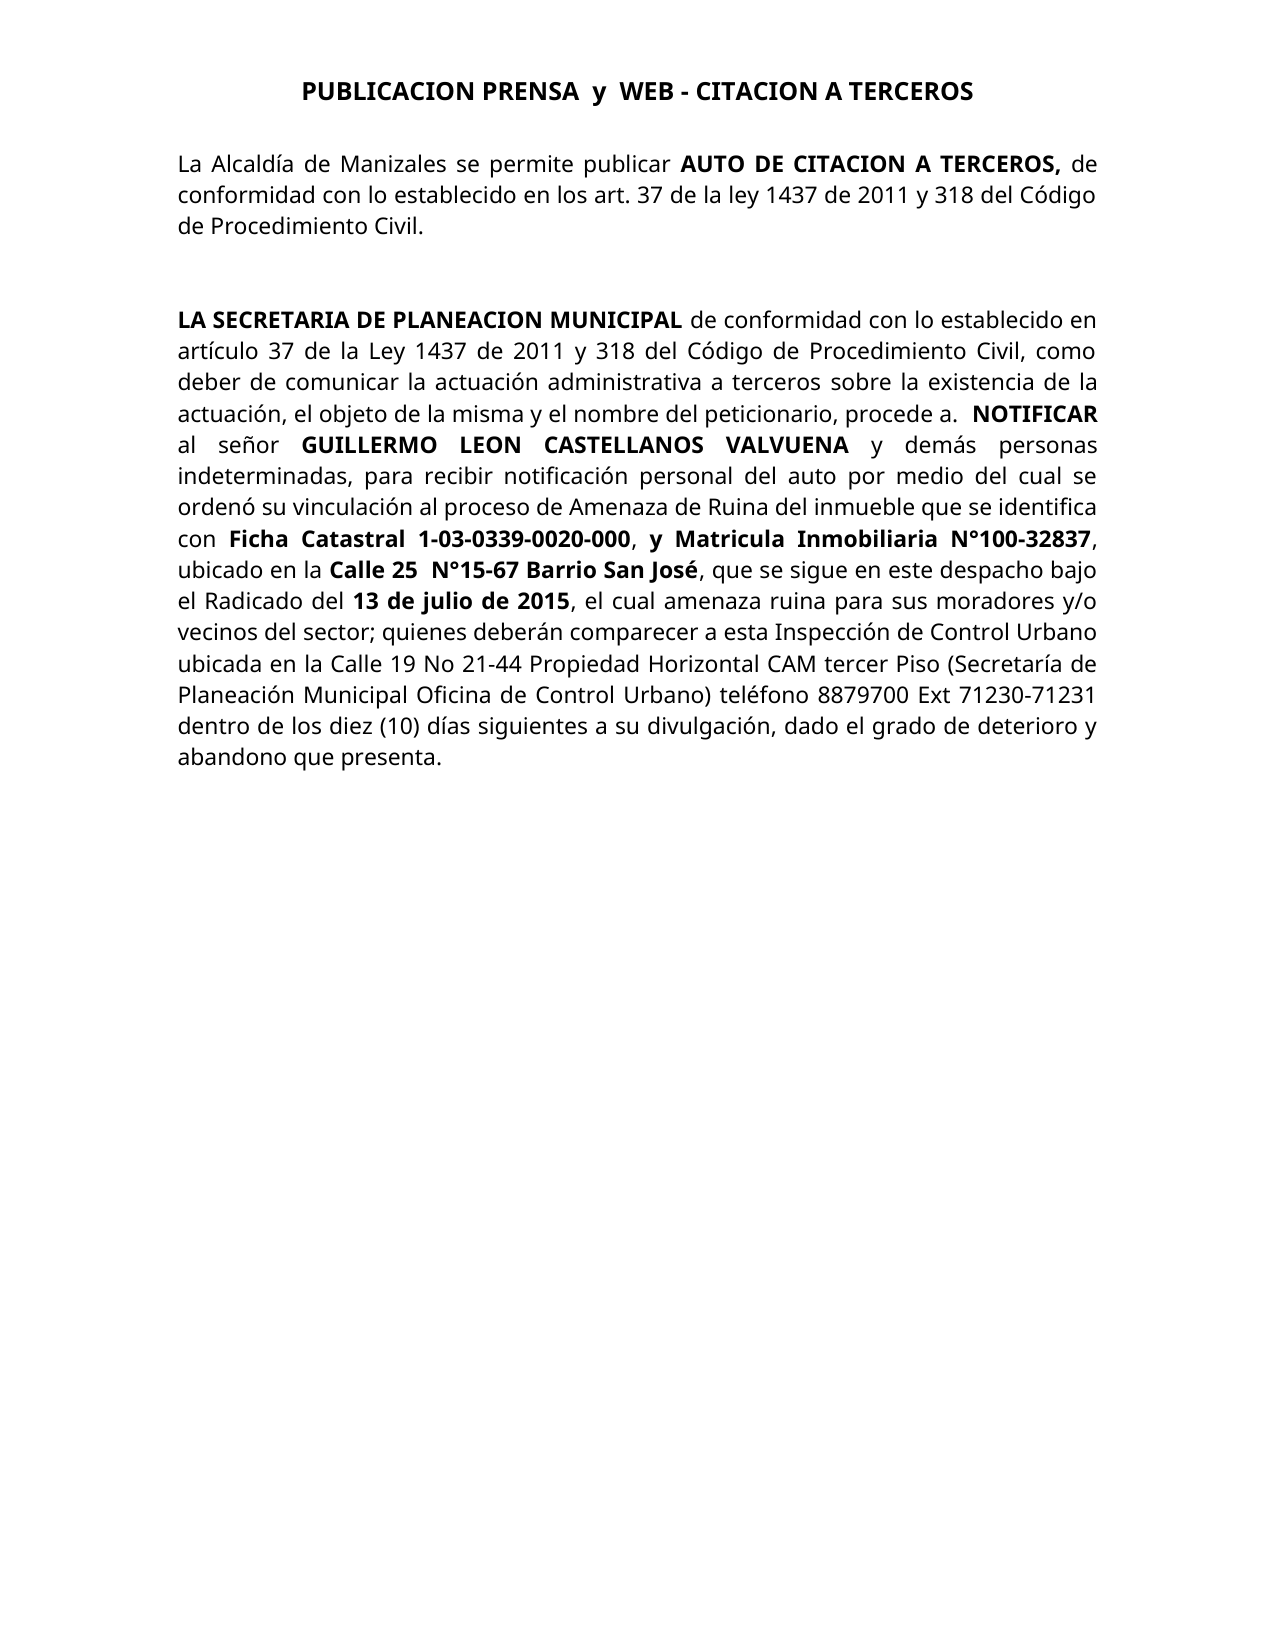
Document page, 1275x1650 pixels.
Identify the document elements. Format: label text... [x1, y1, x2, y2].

text LA SECRETARIA DE PLANEACION MUNICIPAL de conformidad con lo establecido en artículo 37 de la Ley 1437 de 2011 y 318 del Código de Procedimiento Civil, como deber de comunicar la actuación administrativa a terceros sobre la existencia de la actuación, el objeto de la misma y el nombre del peticionario, procede a. NOTIFICAR al señor GUILLERMO LEON CASTELLANOS VALVUENA y demás personas indeterminadas, para recibir notificación personal del auto por medio del cual se ordenó su vinculación al proceso de Amenaza de Ruina del inmueble que se identifica con Ficha Catastral 1-03-0339-0020-000, y Matricula Inmobiliaria N°100-32837, ubicado en la Calle 25 N°15-67 Barrio San José, que se sigue en este despacho bajo el Radicado del 13 de julio de 2015, el cual amenaza ruina para sus moradores y/o vecinos del sector; quienes deberán comparecer a esta Inspección de Control Urbano ubicada en la Calle 19 No 21-44 Propiedad Horizontal CAM tercer Piso (Secretaría de Planeación Municipal Oficina de Control Urbano) teléfono 8879700 Ext 71230-71231 dentro de los diez (10) días siguientes a su divulgación, dado el grado de deterioro y abandono que presenta. [177, 304, 1098, 773]
text La Alcaldía de Manizales se permite publicar AUTO DE CITACION A TERCEROS, de conformidad con lo establecido en los art. 37 de la ley 1437 de 2011 y 318 del Código de Procedimiento Civil. [177, 148, 1098, 241]
